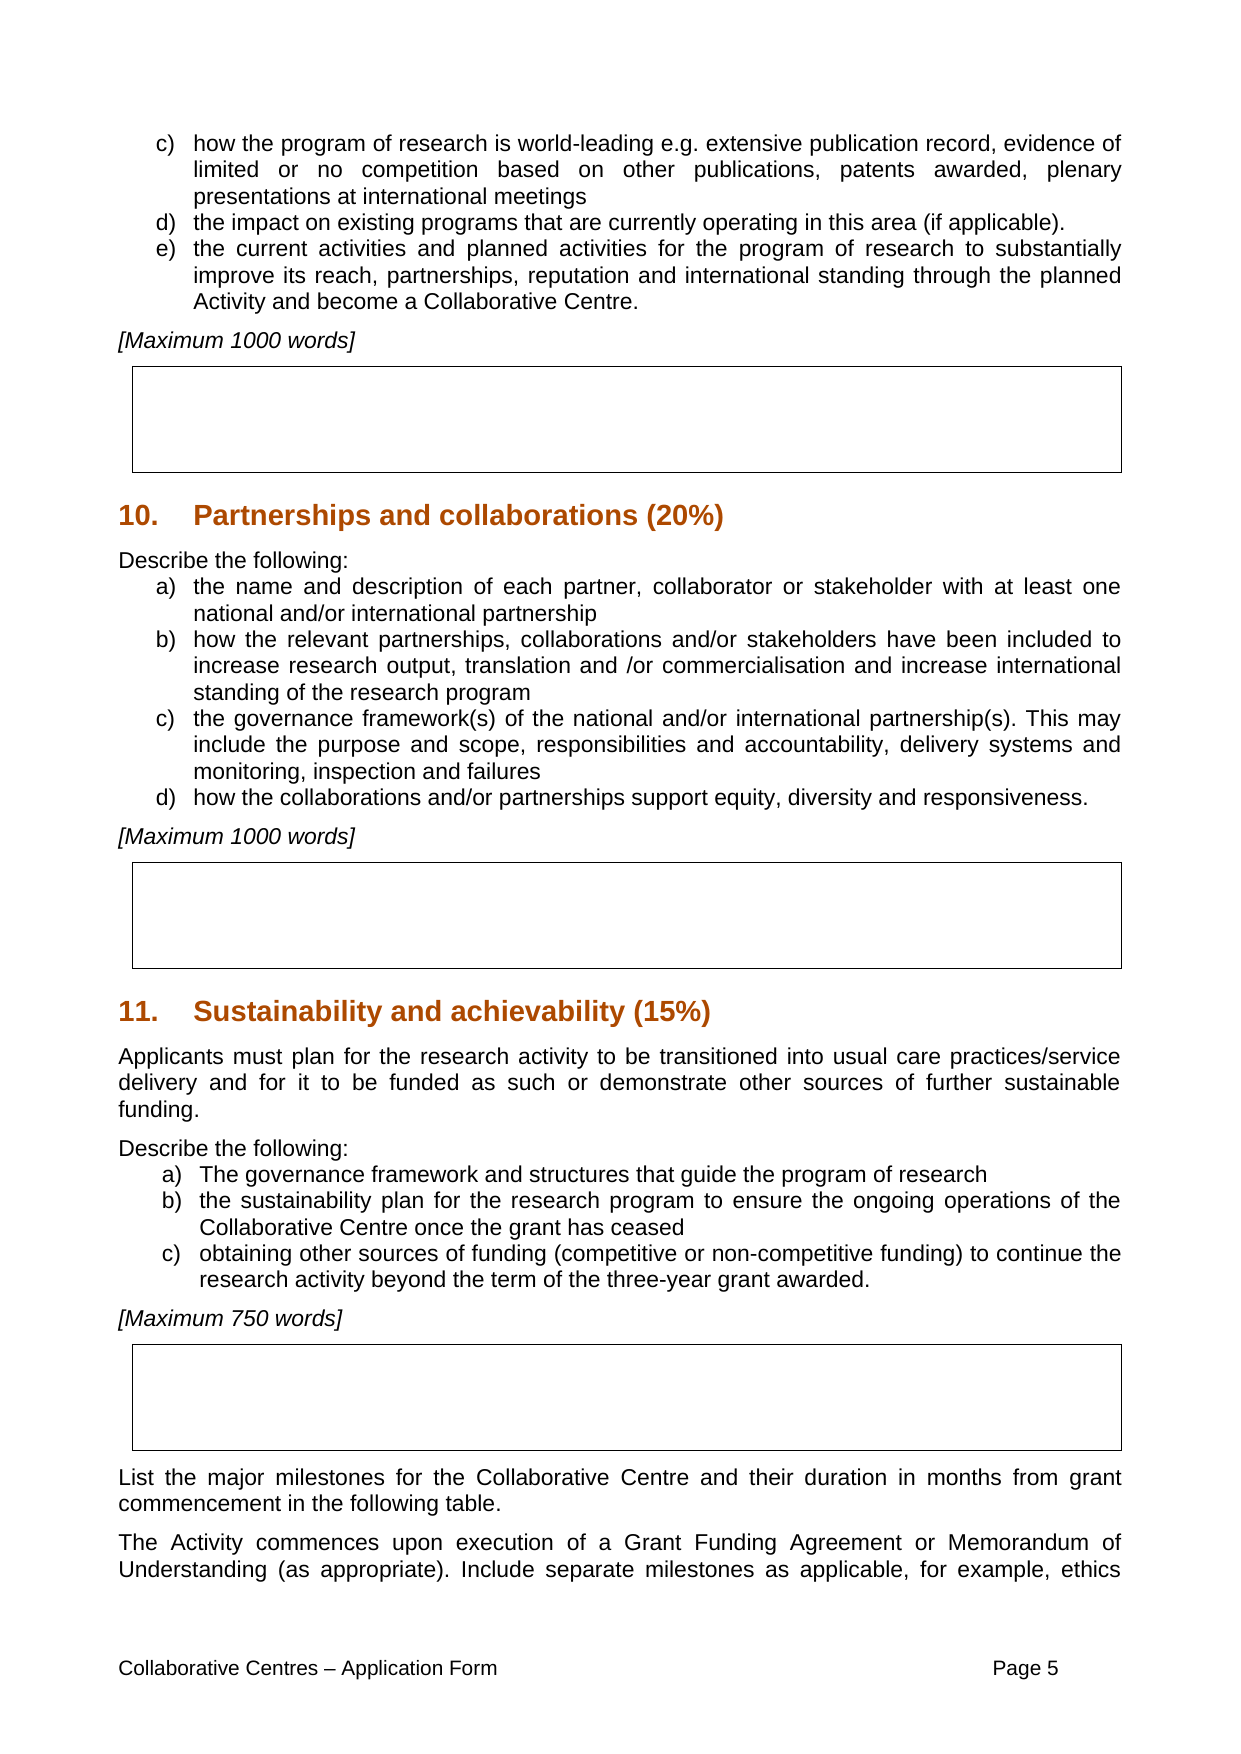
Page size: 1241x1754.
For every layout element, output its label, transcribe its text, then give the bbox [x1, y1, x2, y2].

text [Maximum 1000 words] [118, 823, 1122, 849]
list the sustainability plan for the research program to ensure the ongoing operations of the Collaborative Centre once the grant has ceased [162, 1187, 1122, 1240]
text Describe the following: [118, 547, 1122, 573]
list how the relevant partnerships, collaborations and/or stakeholders have been included to increase research output, translation and /or commercialisation and increase international standing of the research program [156, 626, 1122, 705]
text Describe the following: [118, 1134, 1122, 1161]
list the impact on existing programs that are currently operating in this area (if applicable). [156, 209, 1122, 235]
list obtaining other sources of funding (competitive or non-competitive funding) to continue the research activity beyond the term of the three-year grant awarded. [162, 1240, 1122, 1293]
list how the collaborations and/or partnerships support equity, diversity and responsiveness. [156, 784, 1122, 810]
text [Maximum 1000 words] [118, 327, 1122, 353]
subtitle Sustainability and achievability (15%) [118, 994, 1122, 1028]
table_header [133, 367, 1121, 472]
list how the program of research is world-leading e.g. extensive publication record, evidence of limited or no competition based on other publications, patents awarded, plenary presentations at international meetings [156, 130, 1122, 209]
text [118, 1529, 1122, 1582]
text Applicants must plan for the research activity to be transitioned into usual care practices/service delivery and for it to be funded as such or demonstrate other sources of further sustainable funding. [118, 1043, 1122, 1122]
list the governance framework(s) of the national and/or international partnership(s). This may include the purpose and scope, responsibilities and accountability, delivery systems and monitoring, inspection and failures [156, 705, 1122, 784]
text [Maximum 750 words] [118, 1305, 1122, 1331]
subtitle Partnerships and collaborations (20%) [118, 498, 1122, 532]
table_header [133, 1345, 1121, 1450]
table_header [133, 863, 1121, 968]
list the current activities and planned activities for the program of research to substantially improve its reach, partnerships, reputation and international standing through the planned Activity and become a Collaborative Centre. [156, 235, 1122, 314]
list The governance framework and structures that guide the program of research [162, 1161, 1122, 1187]
list the name and description of each partner, collaborator or stakeholder with at least one national and/or international partnership [156, 573, 1122, 626]
text List the major milestones for the Collaborative Centre and their duration in months from grant commencement in the following table. [118, 1464, 1122, 1517]
